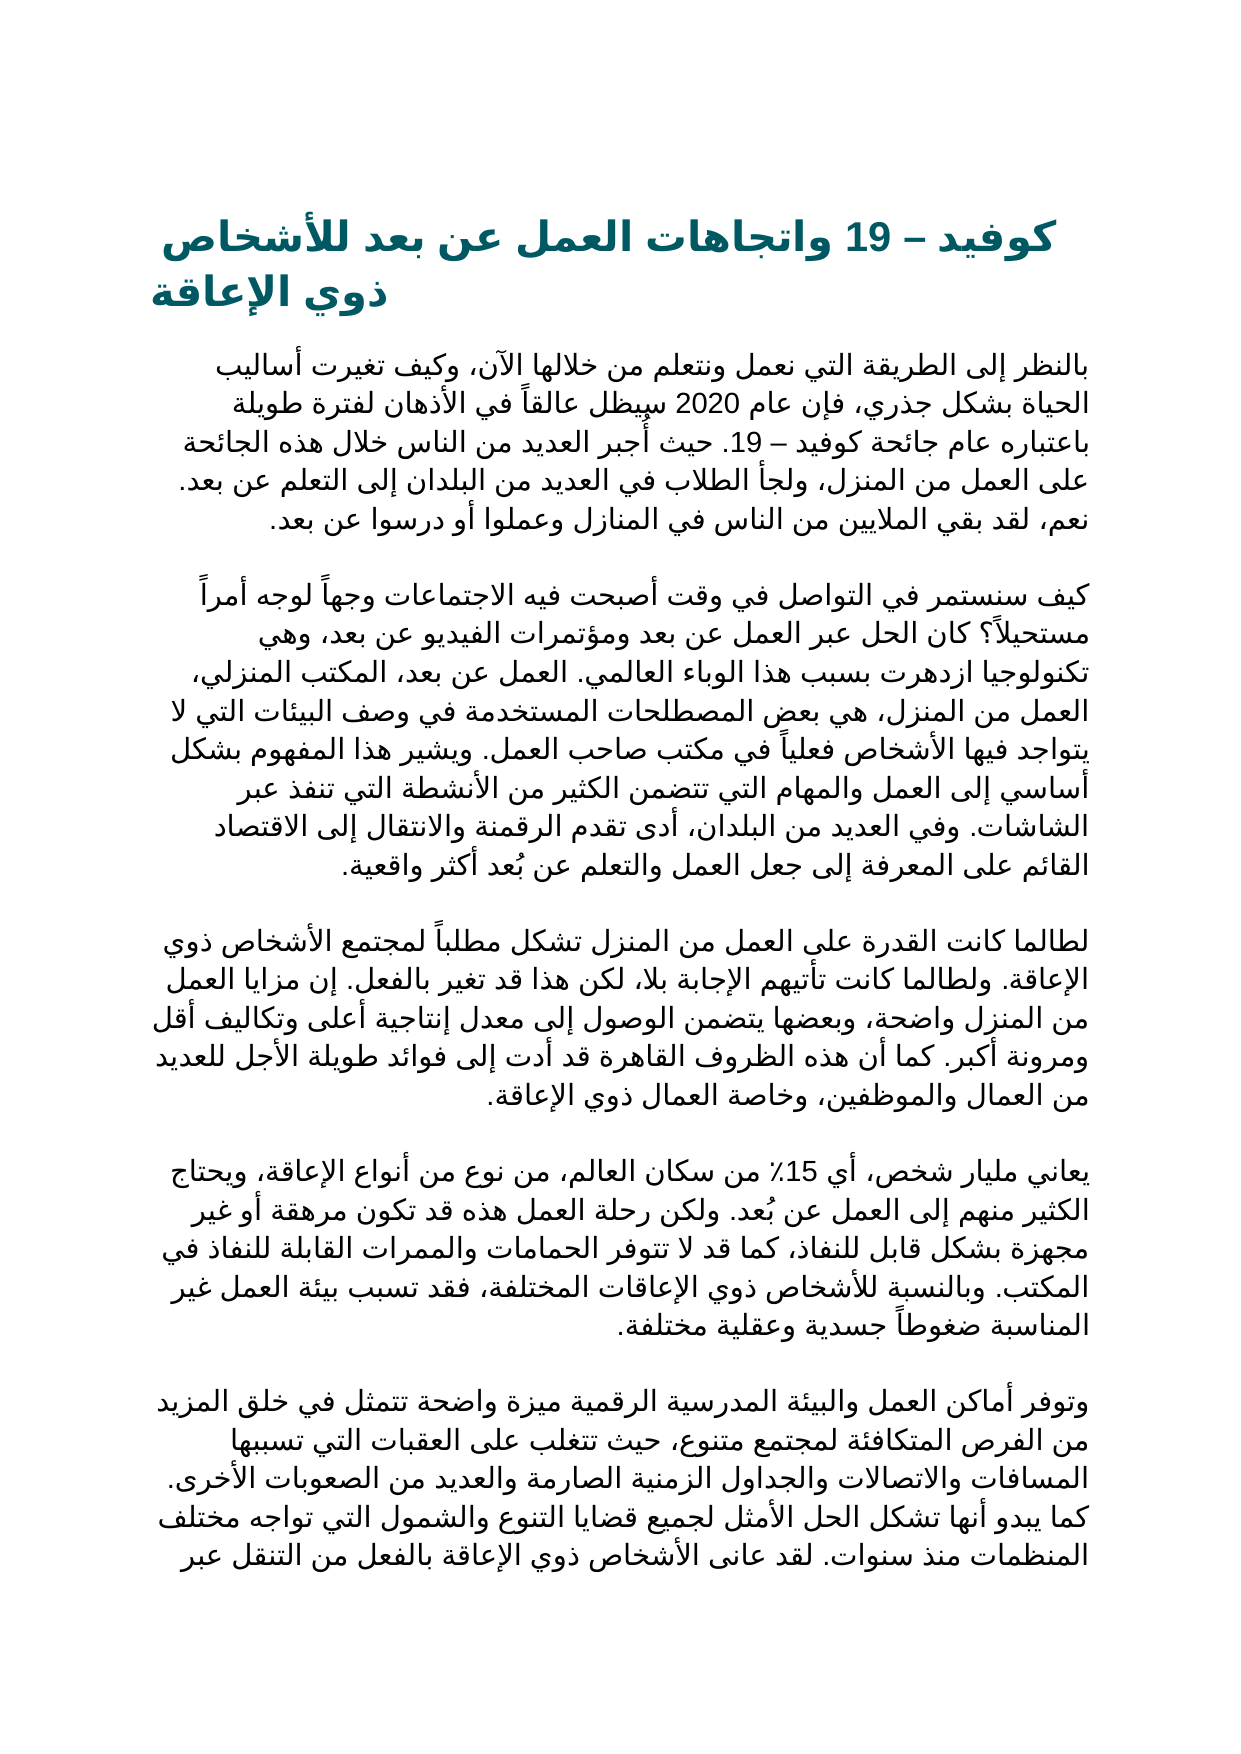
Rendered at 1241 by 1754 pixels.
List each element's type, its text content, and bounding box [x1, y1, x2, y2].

text يعاني مليار شخص، أي 15٪ من سكان العالم، من نوع من أنواع الإعاقة، ويحتاج الكثير منهم إلى العمل عن بُعد. ولكن رحلة العمل هذه قد تكون مرهقة أو غير مجهزة بشكل قابل للنفاذ، كما قد لا تتوفر الحمامات والممرات القابلة للنفاذ في المكتب. وبالنسبة للأشخاص ذوي الإعاقات المختلفة، فقد تسبب بيئة العمل غير المناسبة ضغوطاً جسدية وعقلية مختلفة. [150, 1154, 1090, 1342]
text لطالما كانت القدرة على العمل من المنزل تشكل مطلباً لمجتمع الأشخاص ذوي الإعاقة. ولطالما كانت تأتيهم الإجابة بلا، لكن هذا قد تغير بالفعل. إن مزايا العمل من المنزل واضحة، وبعضها يتضمن الوصول إلى معدل إنتاجية أعلى وتكاليف أقل ومرونة أكبر. كما أن هذه الظروف القاهرة قد أدت إلى فوائد طويلة الأجل للعديد من العمال والموظفين، وخاصة العمال ذوي الإعاقة. [150, 924, 1090, 1111]
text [150, 1384, 1090, 1572]
subtitle كوفيد – 19 واتجاهات العمل عن بعد للأشخاص ذوي الإعاقة [150, 212, 1090, 316]
text بالنظر إلى الطريقة التي نعمل ونتعلم من خلالها الآن، وكيف تغيرت أساليب الحياة بشكل جذري، فإن عام 2020 سيظل عالقاً في الأذهان لفترة طويلة باعتباره عام جائحة كوفيد – 19. حيث أُجبر العديد من الناس خلال هذه الجائحة على العمل من المنزل، ولجأ الطلاب في العديد من البلدان إلى التعلم عن بعد. نعم، لقد بقي الملايين من الناس في المنازل وعملوا أو درسوا عن بعد. [150, 348, 1090, 535]
text كيف سنستمر في التواصل في وقت أصبحت فيه الاجتماعات وجهاً لوجه أمراً مستحيلاً؟ كان الحل عبر العمل عن بعد ومؤتمرات الفيديو عن بعد، وهي تكنولوجيا ازدهرت بسبب هذا الوباء العالمي. العمل عن بعد، المكتب المنزلي، العمل من المنزل، هي بعض المصطلحات المستخدمة في وصف البيئات التي لا يتواجد فيها الأشخاص فعلياً في مكتب صاحب العمل. ويشير هذا المفهوم بشكل أساسي إلى العمل والمهام التي تتضمن الكثير من الأنشطة التي تنفذ عبر الشاشات. وفي العديد من البلدان، أدى تقدم الرقمنة والانتقال إلى الاقتصاد القائم على المعرفة إلى جعل العمل والتعلم عن بُعد أكثر واقعية. [150, 578, 1090, 881]
